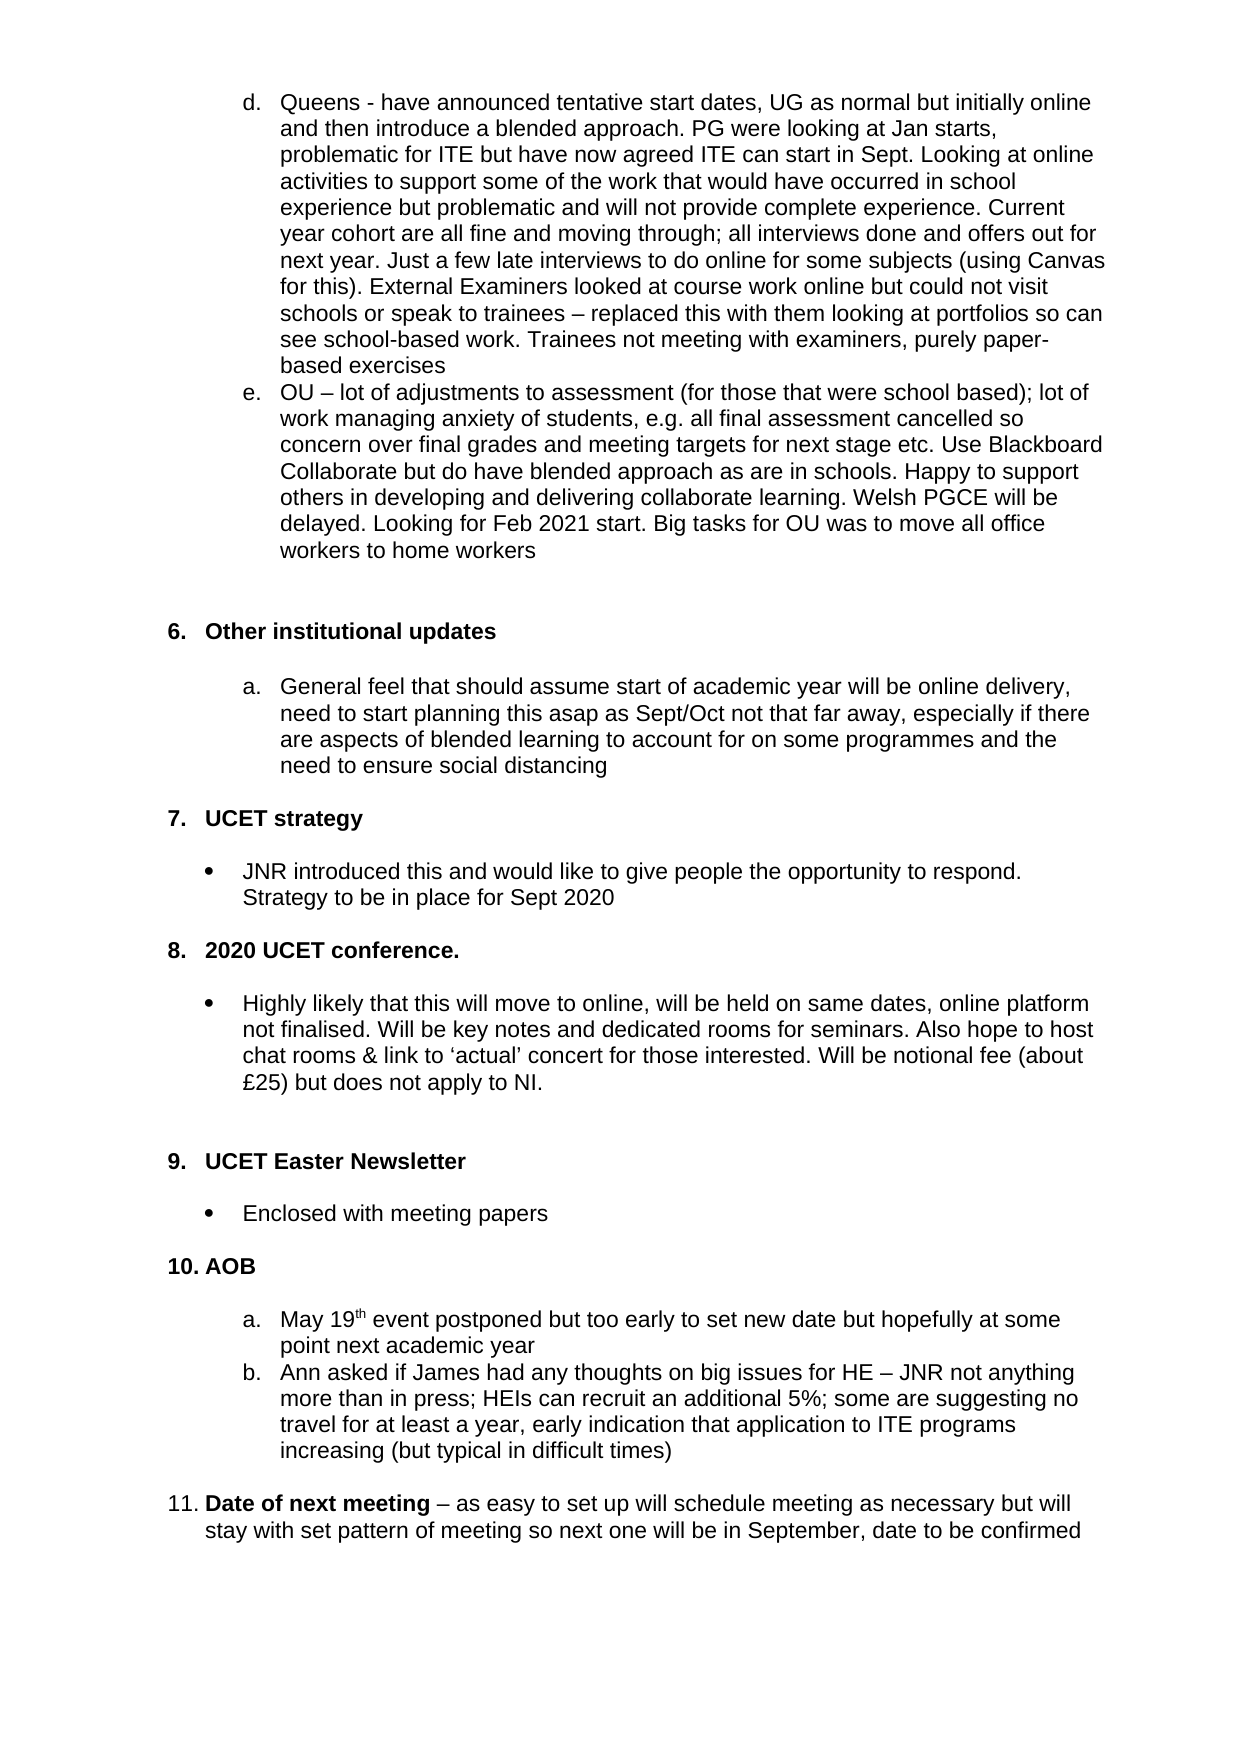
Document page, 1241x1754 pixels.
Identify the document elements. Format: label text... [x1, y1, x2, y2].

list JNR introduced this and would like to give people the opportunity to respond. Strategy to be in place for Sept 2020 [205, 858, 1110, 910]
list AOB [167, 1253, 1110, 1279]
list General feel that should assume start of academic year will be online delivery, need to start planning this asap as Sept/Oct not that far away, especially if there are aspects of blended learning to account for on some programmes and the need to ensure social distancing [242, 673, 1110, 779]
list UCET Easter Newsletter [167, 1148, 1110, 1174]
list Date of next meeting – as easy to set up will schedule meeting as necessary but will stay with set pattern of meeting so next one will be in September, date to be confirmed [167, 1490, 1110, 1543]
list Highly likely that this will move to online, will be held on same dates, online platform not finalised. Will be key notes and dedicated rooms for seminars. Also hope to host chat rooms & link to ‘actual’ concert for those interested. Will be notional fee (about £25) but does not apply to NI. [205, 989, 1110, 1095]
list Other institutional updates [167, 618, 1110, 644]
list 2020 UCET conference. [167, 937, 1110, 963]
list Enclosed with meeting papers [205, 1200, 1110, 1227]
list OU – lot of adjustments to assessment (for those that were school based); lot of work managing anxiety of students, e.g. all final assessment cancelled so concern over final grades and meeting targets for next stage etc. Use Blackboard Collaborate but do have blended approach as are in schools. Happy to support others in developing and delivering collaborate learning. Welsh PGCE will be delayed. Looking for Feb 2021 start. Big tasks for OU was to move all office workers to home workers [242, 378, 1110, 563]
list UCET strategy [167, 805, 1110, 831]
list May 19th event postponed but too early to set new date but hopefully at some point next academic year [242, 1306, 1110, 1358]
list Queens - have announced tentative start dates, UG as normal but initially online and then introduce a blended approach. PG were looking at Jan starts, problematic for ITE but have now agreed ITE can start in Sept. Looking at online activities to support some of the work that would have occurred in school experience but problematic and will not provide complete experience. Current year cohort are all fine and moving through; all interviews done and offers out for next year. Just a few late interviews to do online for some subjects (using Canvas for this). External Examiners looked at course work online but could not visit schools or speak to trainees – replaced this with them looking at portfolios so can see school-based work. Trainees not meeting with examiners, purely paper-based exercises [242, 89, 1110, 378]
list Ann asked if James had any thoughts on big issues for HE – JNR not anything more than in press; HEIs can recruit an additional 5%; some are suggesting no travel for at least a year, early indication that application to ITE programs increasing (but typical in difficult times) [242, 1358, 1110, 1464]
